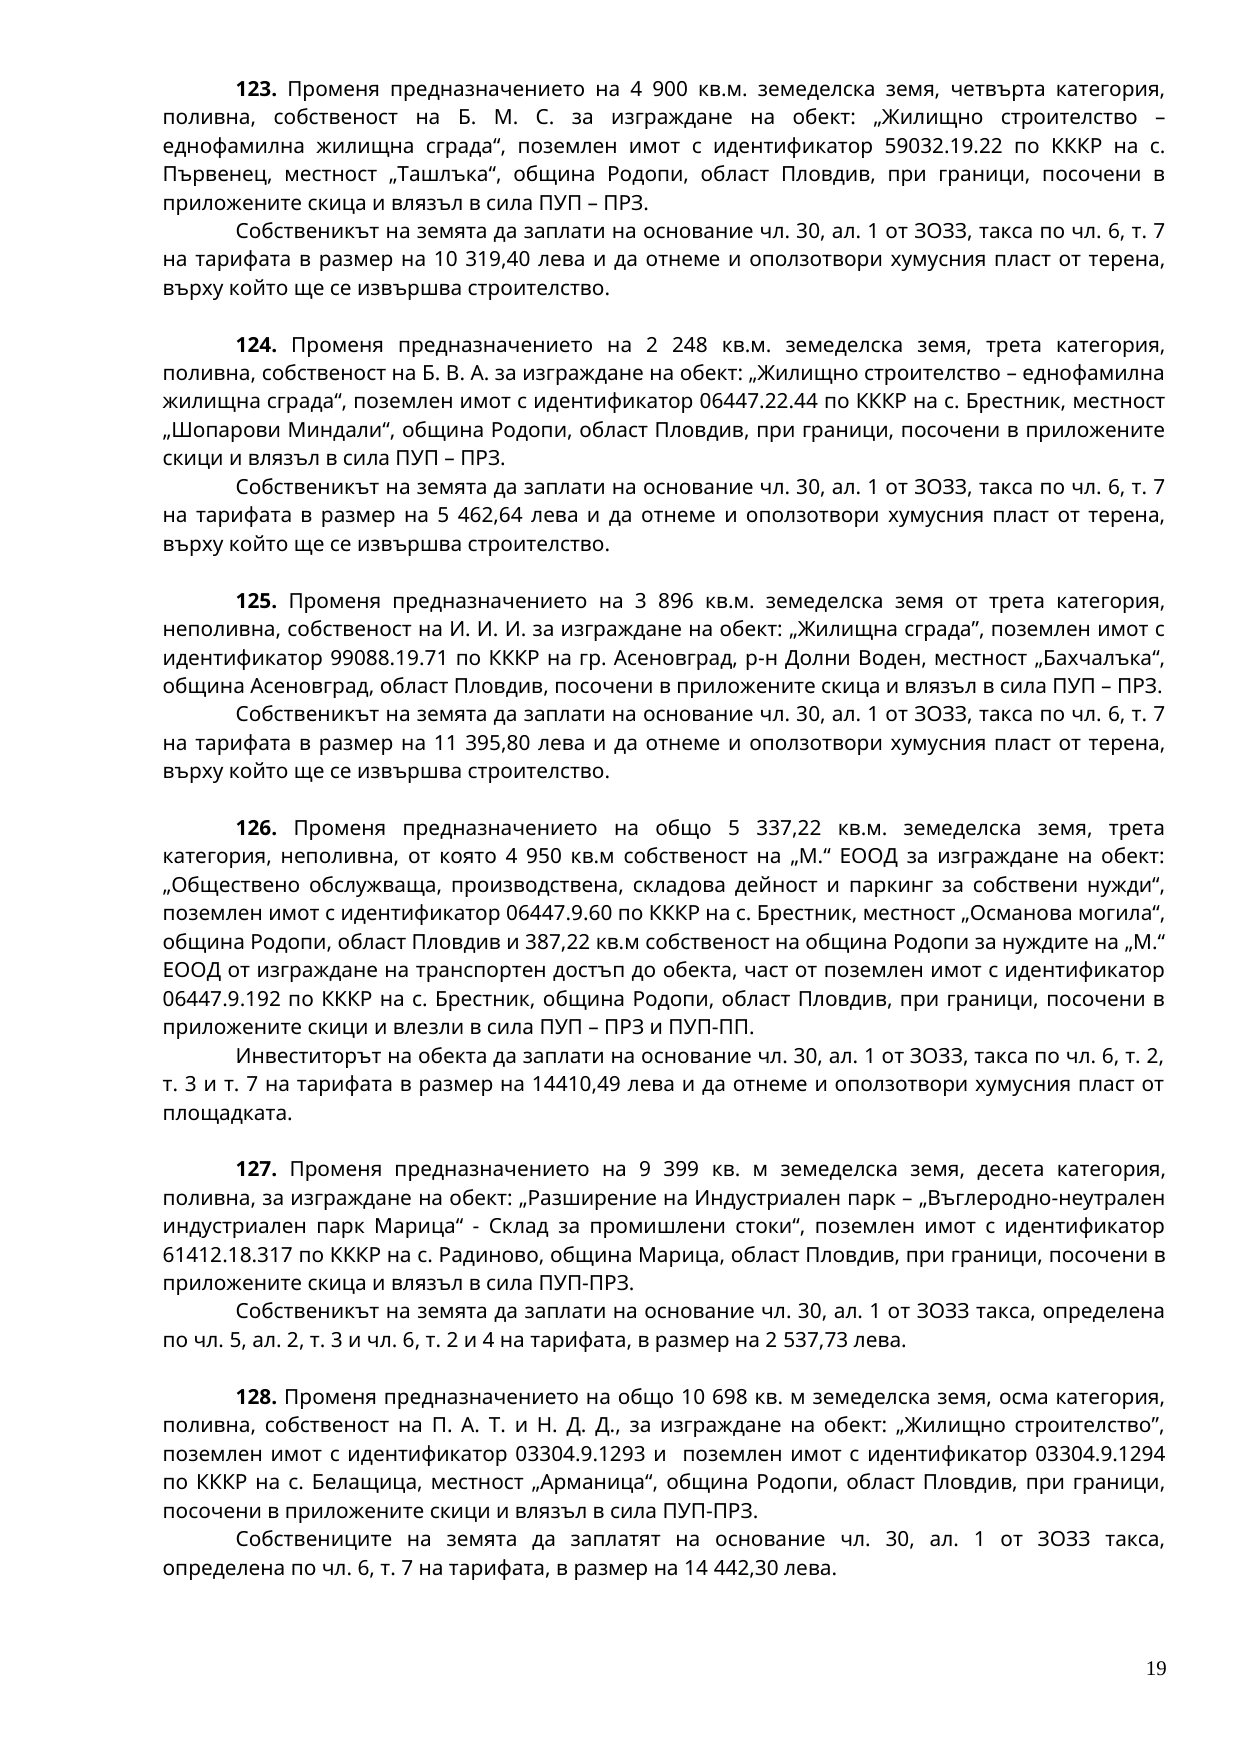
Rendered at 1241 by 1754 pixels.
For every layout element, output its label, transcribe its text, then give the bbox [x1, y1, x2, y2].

text Инвеститорът на обекта да заплати на основание чл. 30, ал. 1 от ЗОЗЗ, такса по чл. 6, т. 2, т. 3 и т. 7 на тарифата в размер на 14410,49 лева и да отнеме и оползотвори хумусния пласт от площадката. [162, 1041, 1167, 1126]
text 126. Променя предназначението на общо 5 337,22 кв.м. земеделска земя, трета категория, неполивна, от която 4 950 кв.м собственост на „М.“ ЕООД за изграждане на обект: „Обществено обслужваща, производствена, складова дейност и паркинг за собствени нужди“, поземлен имот с идентификатор 06447.9.60 по КККР на с. Брестник, местност „Османова могила“, община Родопи, област Пловдив и 387,22 кв.м собственост на община Родопи за нуждите на „М.“ ЕООД от изграждане на транспортен достъп до обекта, част от поземлен имот с идентификатор 06447.9.192 по КККР на с. Брестник, община Родопи, област Пловдив, при граници, посочени в приложените скици и влезли в сила ПУП – ПРЗ и ПУП-ПП. [162, 813, 1167, 1041]
text 124. Променя предназначението на 2 248 кв.м. земеделска земя, трета категория, поливна, собственост на Б. В. А. за изграждане на обект: „Жилищно строителство – еднофамилна жилищна сграда“, поземлен имот с идентификатор 06447.22.44 по КККР на с. Брестник, местност „Шопарови Миндали“, община Родопи, област Пловдив, при граници, посочени в приложените скици и влязъл в сила ПУП – ПРЗ. [162, 330, 1167, 472]
text 123. Променя предназначението на 4 900 кв.м. земеделска земя, четвърта категория, поливна, собственост на Б. М. С. за изграждане на обект: „Жилищно строителство – еднофамилна жилищна сграда“, поземлен имот с идентификатор 59032.19.22 по КККР на с. Първенец, местност „Ташлъка“, община Родопи, област Пловдив, при граници, посочени в приложените скица и влязъл в сила ПУП – ПРЗ. [162, 74, 1167, 216]
text 125. Променя предназначението на 3 896 кв.м. земеделска земя от трета категория, неполивна, собственост на И. И. И. за изграждане на обект: „Жилищна сграда”, поземлен имот с идентификатор 99088.19.71 по КККР на гр. Асеновград, р-н Долни Воден, местност „Бахчалъка“, община Асеновград, област Пловдив, посочени в приложените скица и влязъл в сила ПУП – ПРЗ. [162, 586, 1167, 699]
text Собственикът на земята да заплати на основание чл. 30, ал. 1 от ЗОЗЗ такса, определена по чл. 5, ал. 2, т. 3 и чл. 6, т. 2 и 4 на тарифата, в размер на 2 537,73 лева. [162, 1297, 1167, 1353]
text 128. Променя предназначението на общо 10 698 кв. м земеделска земя, осма категория, поливна, собственост на П. А. Т. и Н. Д. Д., за изграждане на обект: „Жилищно строителство”, поземлен имот с идентификатор 03304.9.1293 и поземлен имот с идентификатор 03304.9.1294 по КККР на с. Белащица, местност „Арманица“, община Родопи, област Пловдив, при граници, посочени в приложените скици и влязъл в сила ПУП-ПРЗ. [162, 1382, 1167, 1524]
text Собственикът на земята да заплати на основание чл. 30, ал. 1 от ЗОЗЗ, такса по чл. 6, т. 7 на тарифата в размер на 5 462,64 лева и да отнеме и оползотвори хумусния пласт от терена, върху който ще се извършва строителство. [162, 472, 1167, 557]
text Собственикът на земята да заплати на основание чл. 30, ал. 1 от ЗОЗЗ, такса по чл. 6, т. 7 на тарифата в размер на 11 395,80 лева и да отнеме и оползотвори хумусния пласт от терена, върху който ще се извършва строителство. [162, 699, 1167, 785]
text Собствениците на земята да заплатят на основание чл. 30, ал. 1 от ЗОЗЗ такса, определена по чл. 6, т. 7 на тарифата, в размер на 14 442,30 лева. [162, 1524, 1167, 1581]
text Собственикът на земята да заплати на основание чл. 30, ал. 1 от ЗОЗЗ, такса по чл. 6, т. 7 на тарифата в размер на 10 319,40 лева и да отнеме и оползотвори хумусния пласт от терена, върху който ще се извършва строителство. [162, 216, 1167, 301]
text 127. Променя предназначението на 9 399 кв. м земеделска земя, десета категория, поливна, за изграждане на обект: „Разширение на Индустриален парк – „Въглеродно-неутрален индустриален парк Марица“ - Склад за промишлени стоки“, поземлен имот с идентификатор 61412.18.317 по КККР на с. Радиново, община Марица, област Пловдив, при граници, посочени в приложените скица и влязъл в сила ПУП-ПРЗ. [162, 1154, 1167, 1297]
